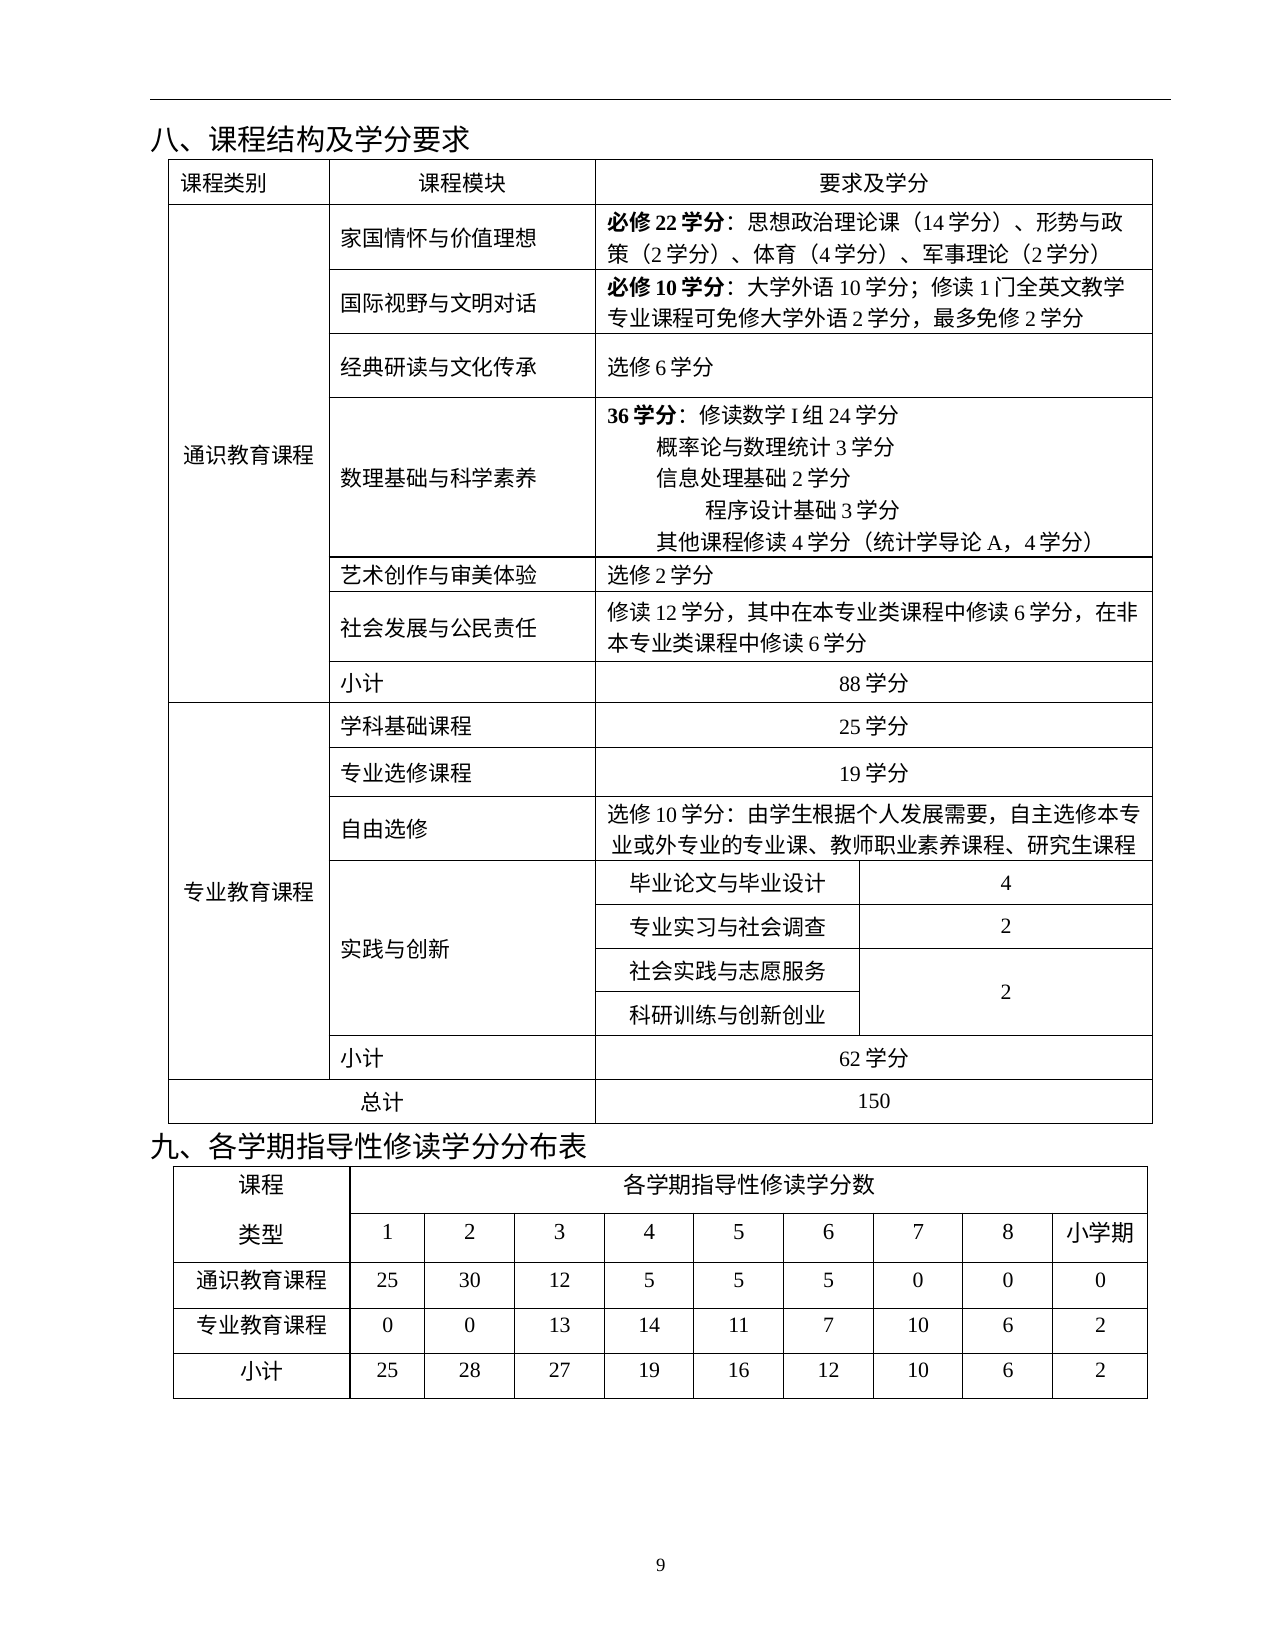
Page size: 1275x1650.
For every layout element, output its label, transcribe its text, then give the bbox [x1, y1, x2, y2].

table_cell 28 [425, 1354, 514, 1398]
table_cell 实践与创新 [330, 861, 595, 1035]
table_cell 艺术创作与审美体验 [330, 558, 595, 591]
table_cell 社会实践与志愿服务 [596, 949, 859, 991]
table_cell 选修10学分：由学生根据个人发展需要，自主选修本专业或外专业的专业课、教师职业素养课程、研究生课程 [596, 797, 1152, 860]
table_cell 科研训练与创新创业 [596, 992, 859, 1035]
table_cell 19学分 [596, 748, 1152, 796]
table_cell 专业实习与社会调查 [596, 905, 859, 947]
table_cell 毕业论文与毕业设计 [596, 861, 859, 904]
table_cell 2 [425, 1214, 514, 1262]
table_cell 2 [1053, 1309, 1147, 1353]
table_cell 国际视野与文明对话 [330, 270, 595, 333]
table_header 课程类别 [169, 160, 329, 204]
table_cell 总计 [169, 1080, 595, 1122]
table_cell 7 [874, 1214, 962, 1262]
table_cell 家国情怀与价值理想 [330, 205, 595, 269]
table_cell 2 [1053, 1354, 1147, 1398]
table_cell 0 [874, 1263, 962, 1307]
table_cell 10 [874, 1309, 962, 1353]
table_cell 4 [860, 861, 1152, 904]
table_cell 专业选修课程 [330, 748, 595, 796]
table_cell 小计 [330, 1036, 595, 1079]
table_cell 6 [963, 1309, 1052, 1353]
table_cell 4 [605, 1214, 693, 1262]
table_cell 16 [694, 1354, 783, 1398]
table_cell 数理基础与科学素养 [330, 398, 595, 556]
table_cell 学科基础课程 [330, 703, 595, 747]
table_cell 8 [963, 1214, 1052, 1262]
table_cell 7 [784, 1309, 873, 1353]
table_cell 25 [351, 1354, 424, 1398]
table_cell 5 [605, 1263, 693, 1307]
table_cell 经典研读与文化传承 [330, 334, 595, 397]
table_cell 必修22学分：思想政治理论课（14学分）、形势与政策（2学分）、体育（4学分）、军事理论（2学分） [596, 205, 1152, 269]
table_cell 自由选修 [330, 797, 595, 860]
table_cell 14 [605, 1309, 693, 1353]
table_header 课程模块 [330, 160, 595, 204]
table_cell 13 [515, 1309, 604, 1353]
table_cell 2 [860, 949, 1152, 1035]
table_cell 27 [515, 1354, 604, 1398]
table_cell 小计 [330, 662, 595, 702]
table_cell 3 [515, 1214, 604, 1262]
table_cell 0 [425, 1309, 514, 1353]
table_cell 社会发展与公民责任 [330, 592, 595, 661]
table_cell 专业教育课程 [174, 1309, 349, 1353]
table_cell 150 [596, 1080, 1152, 1122]
table_cell 88学分 [596, 662, 1152, 702]
table_cell 0 [963, 1263, 1052, 1307]
table_cell 30 [425, 1263, 514, 1307]
table_header 各学期指导性修读学分数 [351, 1167, 1147, 1212]
table_cell 25学分 [596, 703, 1152, 747]
table_cell 10 [874, 1354, 962, 1398]
table_cell 必修10学分：大学外语10学分；修读1门全英文教学专业课程可免修大学外语2学分，最多免修2学分 [596, 270, 1152, 333]
table_cell 36学分：修读数学I组24学分 概率论与数理统计3学分 信息处理基础2学分 程序设计基础3学分 其他课程修读4学分（统计学导论A，4学分） [596, 398, 1152, 556]
table_cell 选修2学分 [596, 558, 1152, 591]
table_cell 小计 [174, 1354, 349, 1398]
table_cell 0 [1053, 1263, 1147, 1307]
table_cell 12 [515, 1263, 604, 1307]
table_cell 12 [784, 1354, 873, 1398]
table_cell 修读12学分，其中在本专业类课程中修读6学分，在非本专业类课程中修读6学分 [596, 592, 1152, 661]
text 八、课程结构及学分要求 [150, 117, 1171, 159]
table_cell 62学分 [596, 1036, 1152, 1079]
table_cell 25 [351, 1263, 424, 1307]
table_cell 6 [963, 1354, 1052, 1398]
table_cell 专业教育课程 [169, 703, 329, 1079]
table_cell 0 [351, 1309, 424, 1353]
table_cell 19 [605, 1354, 693, 1398]
table_cell 5 [694, 1263, 783, 1307]
table_cell 通识教育课程 [169, 205, 329, 702]
table_header 课程 类型 [174, 1167, 349, 1262]
table_cell 5 [784, 1263, 873, 1307]
table_cell 6 [784, 1214, 873, 1262]
table_cell 11 [694, 1309, 783, 1353]
text 九、各学期指导性修读学分分布表 [150, 1123, 1171, 1166]
table_cell 5 [694, 1214, 783, 1262]
table_cell 选修6学分 [596, 334, 1152, 397]
table_cell 小学期 [1053, 1214, 1147, 1262]
table_cell 1 [351, 1214, 424, 1262]
table_cell 2 [860, 905, 1152, 947]
table_header 要求及学分 [596, 160, 1152, 204]
table_cell 通识教育课程 [174, 1263, 349, 1307]
